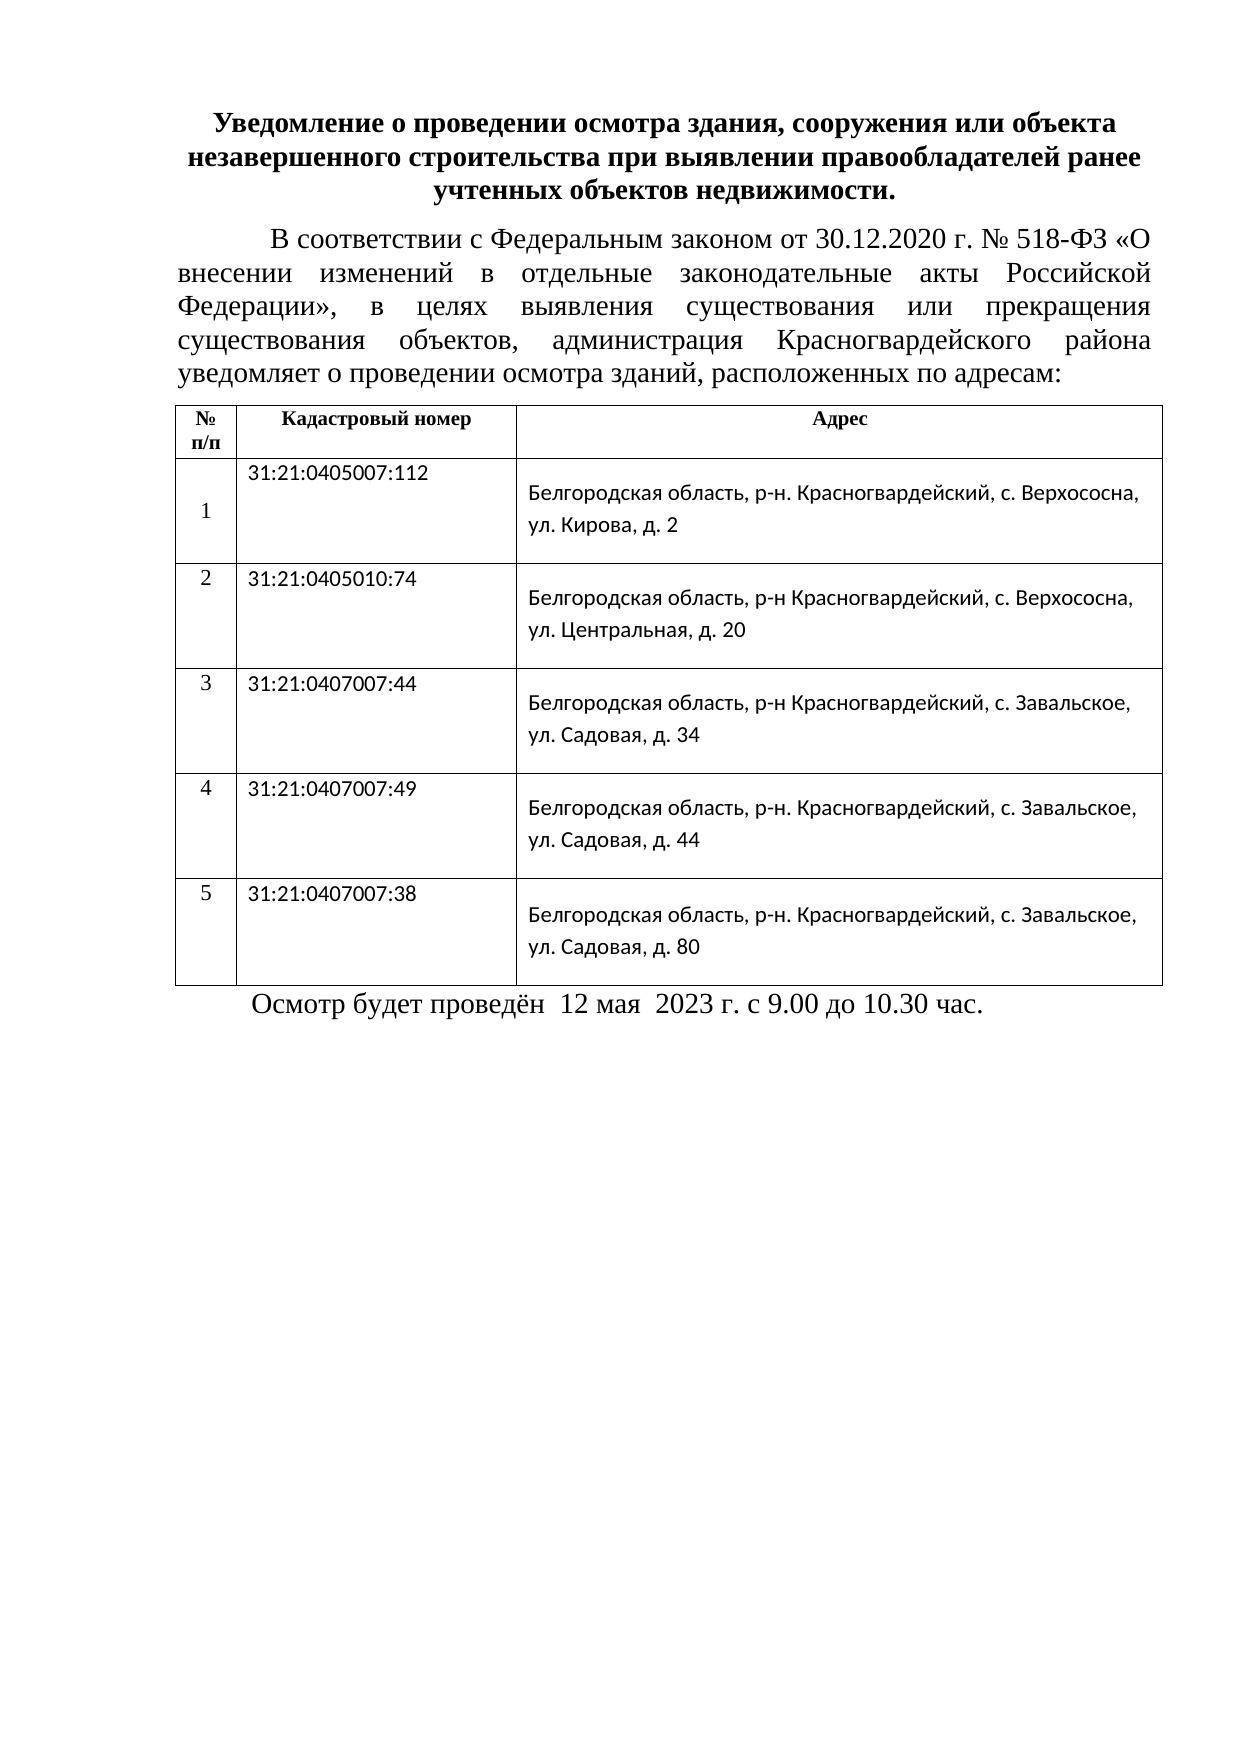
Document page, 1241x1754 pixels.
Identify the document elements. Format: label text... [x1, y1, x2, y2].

table_header Кадастровый номер [237, 406, 516, 457]
table_cell 31:21:0407007:44 [237, 669, 516, 773]
text В соответствии с Федеральным законом от 30.12.2020 г. № 518-ФЗ «О внесении изменений в отдельные законодательные акты Российской Федерации», в целях выявления существования или прекращения существования объектов, администрация Красногвардейского района уведомляет о проведении осмотра зданий, расположенных по адресам: [177, 221, 1152, 389]
table_cell 2 [176, 564, 236, 668]
table_cell Белгородская область, р-н. Красногвардейский, с. Завальское, ул. Садовая, д. 44 [517, 774, 1162, 878]
table_cell Белгородская область, р-н. Красногвардейский, с. Завальское, ул. Садовая, д. 80 [517, 879, 1162, 985]
text Уведомление о проведении осмотра здания, сооружения или объекта незавершенного строительства при выявлении правообладателей ранее учтенных объектов недвижимости. [177, 105, 1152, 206]
table_cell Белгородская область, р-н. Красногвардейский, с. Верхососна, ул. Кирова, д. 2 [517, 459, 1162, 563]
table_cell 31:21:0405007:112 [237, 459, 516, 563]
table_cell Белгородская область, р-н Красногвардейский, с. Завальское, ул. Садовая, д. 34 [517, 669, 1162, 773]
table_cell 4 [176, 774, 236, 878]
table_cell Белгородская область, р-н Красногвардейский, с. Верхососна, ул. Центральная, д. 20 [517, 564, 1162, 668]
table_header Адрес [517, 406, 1162, 457]
table_cell 5 [176, 879, 236, 985]
table_cell 31:21:0407007:38 [237, 879, 516, 985]
table_cell 31:21:0405010:74 [237, 564, 516, 668]
table_cell 31:21:0407007:49 [237, 774, 516, 878]
table_cell 3 [176, 669, 236, 773]
text Осмотр будет проведён 12 мая 2023 г. с 9.00 до 10.30 час. [177, 986, 1152, 1019]
table_header № п/п [176, 406, 236, 457]
table_cell 1 [176, 459, 236, 563]
